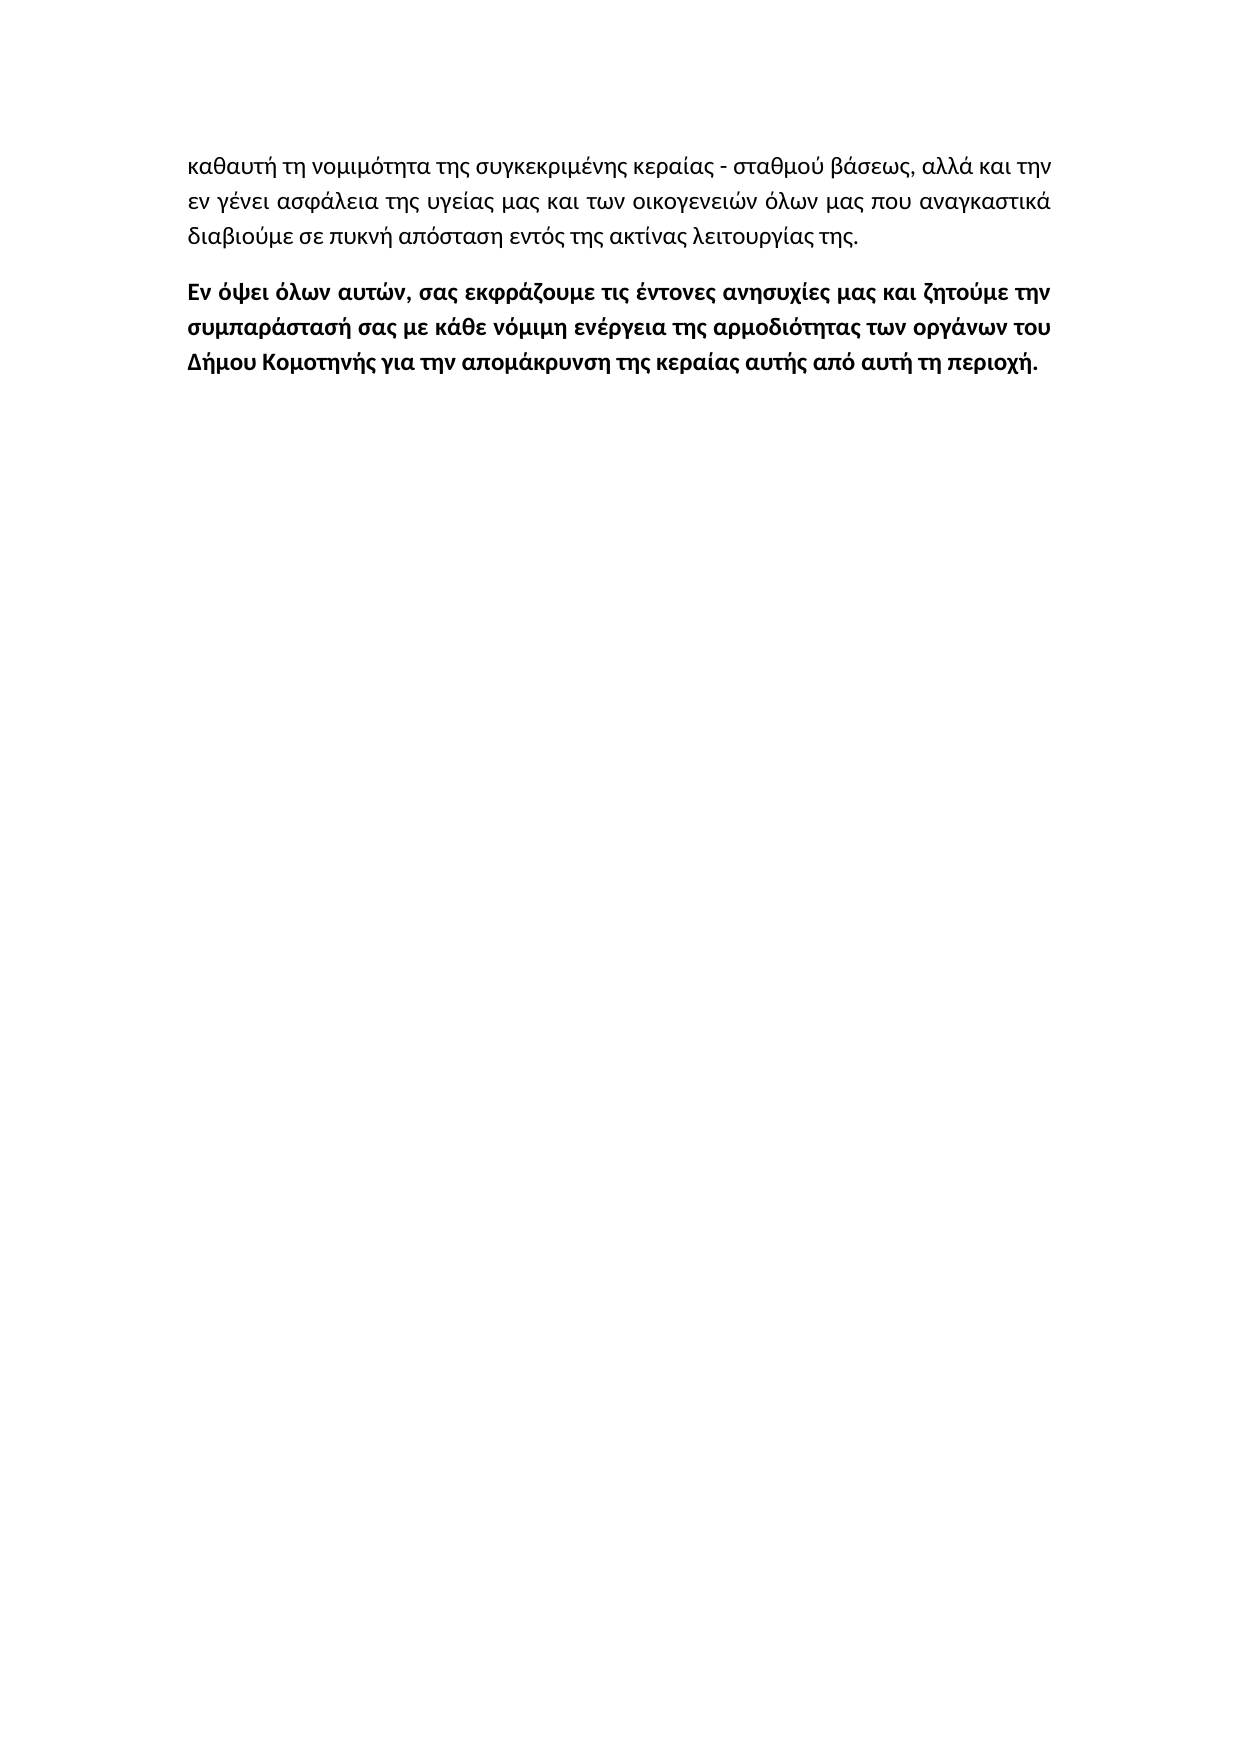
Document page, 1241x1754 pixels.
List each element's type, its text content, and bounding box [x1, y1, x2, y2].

text Εν όψει όλων αυτών, σας εκφράζουμε τις έντονες ανησυχίες μας και ζητούμε την συμπαράστασή σας με κάθε νόμιμη ενέργεια της αρμοδιότητας των οργάνων του Δήμου Κομοτηνής για την απομάκρυνση της κεραίας αυτής από αυτή τη περιοχή. [187, 276, 1053, 376]
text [187, 150, 1053, 251]
